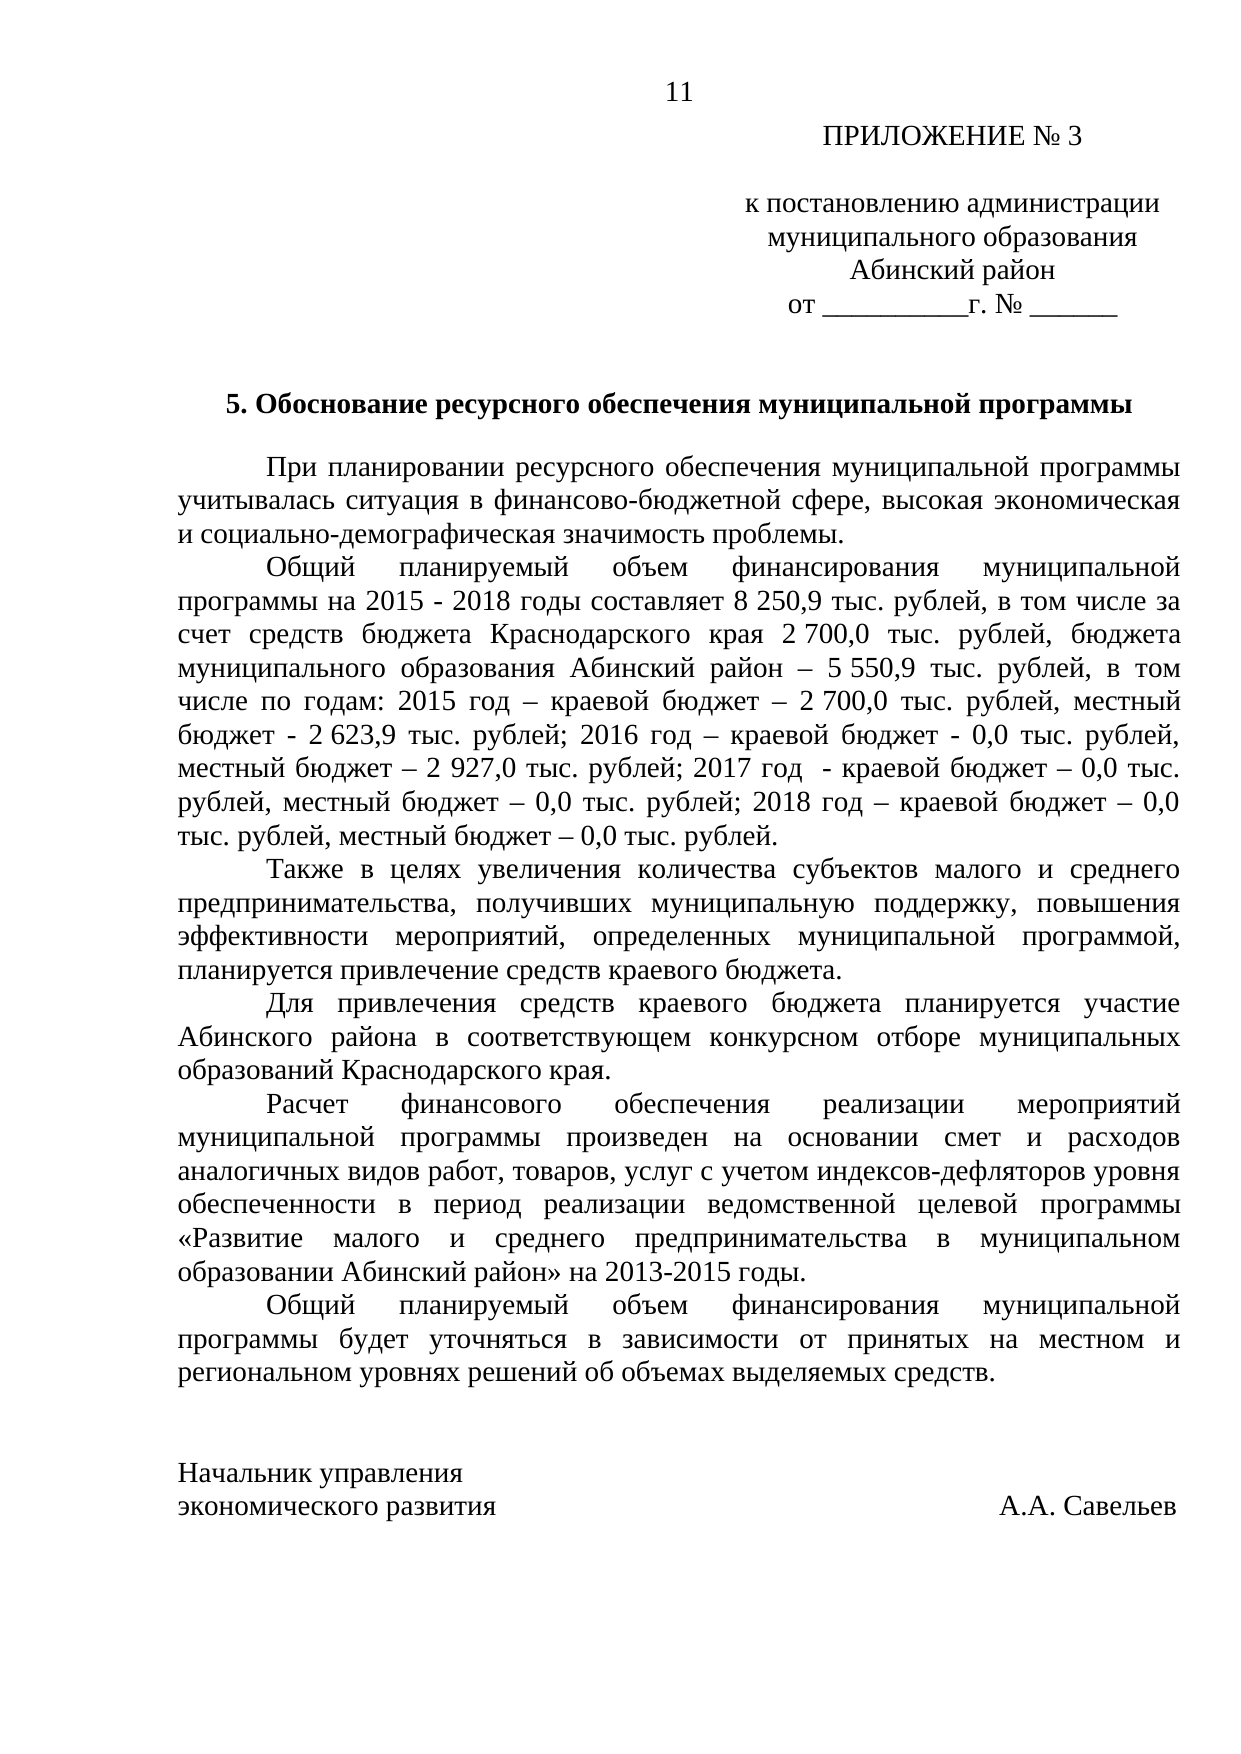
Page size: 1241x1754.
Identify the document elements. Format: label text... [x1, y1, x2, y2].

text 5. Обоснование ресурсного обеспечения муниципальной программы [177, 386, 1181, 420]
text Начальник управления [177, 1455, 1181, 1488]
text ПРИЛОЖЕНИЕ № 3 [723, 118, 1181, 152]
text Абинский район [723, 252, 1181, 286]
text от __________г. № ______ [723, 286, 1181, 319]
text Общий планируемый объем финансирования муниципальной программы будет уточняться в зависимости от принятых на местном и региональном уровнях решений об объемах выделяемых средств. [177, 1287, 1181, 1388]
text Для привлечения средств краевого бюджета планируется участие Абинского района в соответствующем конкурсном отборе муниципальных образований Краснодарского края. [177, 985, 1181, 1086]
text Также в целях увеличения количества субъектов малого и среднего предпринимательства, получивших муниципальную поддержку, повышения эффективности мероприятий, определенных муниципальной программой, планируется привлечение средств краевого бюджета. [177, 851, 1181, 985]
text к постановлению администрации [723, 185, 1181, 219]
text Общий планируемый объем финансирования муниципальной программы на 2015 - 2018 годы составляет 8 250,9 тыс. рублей, в том числе за счет средств бюджета Краснодарского края 2 700,0 тыс. рублей, бюджета муниципального образования Абинский район – 5 550,9 тыс. рублей, в том числе по годам: 2015 год – краевой бюджет – 2 700,0 тыс. рублей, местный бюджет - 2 623,9 тыс. рублей; 2016 год – краевой бюджет - 0,0 тыс. рублей, местный бюджет – 2 927,0 тыс. рублей; 2017 год - краевой бюджет – 0,0 тыс. рублей, местный бюджет – 0,0 тыс. рублей; 2018 год – краевой бюджет – 0,0 тыс. рублей, местный бюджет – 0,0 тыс. рублей. [177, 549, 1181, 851]
text муниципального образования [723, 219, 1181, 252]
text экономического развития А.А. Савельев [177, 1488, 1181, 1522]
text При планировании ресурсного обеспечения муниципальной программы учитывалась ситуация в финансово-бюджетной сфере, высокая экономическая и социально-демографическая значимость проблемы. [177, 449, 1181, 549]
text Расчет финансового обеспечения реализации мероприятий муниципальной программы произведен на основании смет и расходов аналогичных видов работ, товаров, услуг с учетом индексов-дефляторов уровня обеспеченности в период реализации ведомственной целевой программы «Развитие малого и среднего предпринимательства в муниципальном образовании Абинский район» на 2013-2015 годы. [177, 1086, 1181, 1287]
